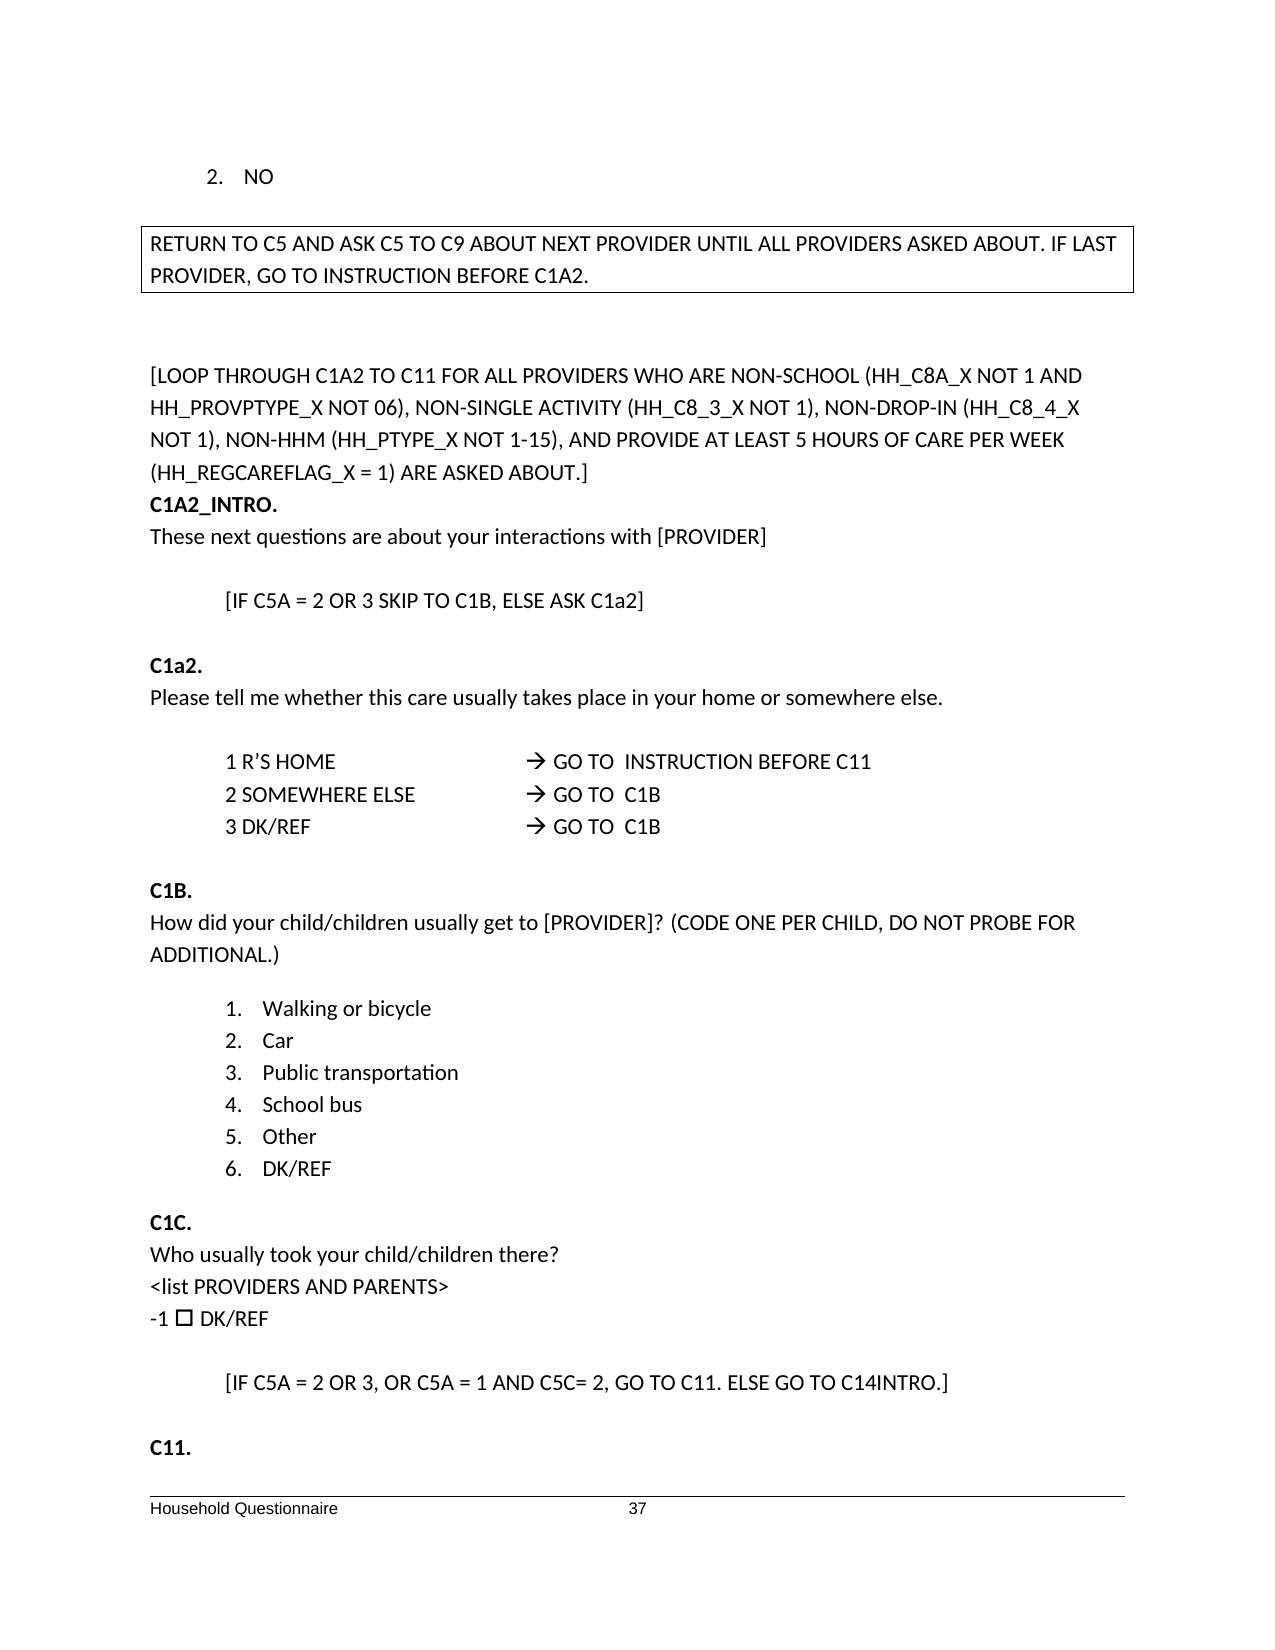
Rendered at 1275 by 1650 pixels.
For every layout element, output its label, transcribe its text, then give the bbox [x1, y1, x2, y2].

text 1 R’S HOME GO TO INSTRUCTION BEFORE C11 [150, 747, 1125, 776]
list DK/REF [225, 1154, 1125, 1183]
list NO [206, 162, 1125, 190]
text RETURN TO C5 AND ASK C5 TO C9 ABOUT NEXT PROVIDER UNTIL ALL PROVIDERS ASKED ABOUT. IF LAST PROVIDER, GO TO INSTRUCTION BEFORE C1A2. [142, 227, 1133, 292]
text C1a2. [150, 651, 1125, 679]
text [IF C5A = 2 OR 3 SKIP TO C1B, ELSE ASK C1a2] [150, 587, 1125, 614]
list Walking or bicycle [225, 994, 1125, 1022]
text -1 DK/REF [150, 1304, 1125, 1332]
text Please tell me whether this care usually takes place in your home or somewhere else. [150, 683, 1125, 711]
text C1A2_INTRO. [150, 490, 1125, 518]
text 3 DK/REF GO TO C1B [150, 812, 1125, 840]
list Car [225, 1026, 1125, 1054]
text C1B. [150, 876, 1125, 904]
text How did your child/children usually get to [PROVIDER]? (CODE ONE PER CHILD, DO NOT PROBE FOR ADDITIONAL.) [150, 908, 1125, 969]
text C1C. [150, 1208, 1125, 1236]
list School bus [225, 1090, 1125, 1118]
text These next questions are about your interactions with [PROVIDER] [150, 522, 1125, 550]
text [IF C5A = 2 OR 3, OR C5A = 1 AND C5C= 2, GO TO C11. ELSE GO TO C14INTRO.] [225, 1368, 1125, 1397]
text 2 SOMEWHERE ELSE GO TO C1B [150, 780, 1125, 808]
text [LOOP THROUGH C1A2 TO C11 FOR ALL PROVIDERS WHO ARE NON-SCHOOL (HH_C8A_X NOT 1 AND HH_PROVPTYPE_X NOT 06), NON-SINGLE ACTIVITY (HH_C8_3_X NOT 1), NON-DROP-IN (HH_C8_4_X NOT 1), NON-HHM (HH_PTYPE_X NOT 1-15), AND PROVIDE AT LEAST 5 HOURS OF CARE PER WEEK (HH_REGCAREFLAG_X = 1) ARE ASKED ABOUT.] [150, 361, 1125, 486]
text <list PROVIDERS AND PARENTS> [150, 1272, 1125, 1300]
text C11. [150, 1433, 1125, 1461]
list Other [225, 1122, 1125, 1150]
list Public transportation [225, 1058, 1125, 1086]
text Who usually took your child/children there? [150, 1240, 1125, 1268]
